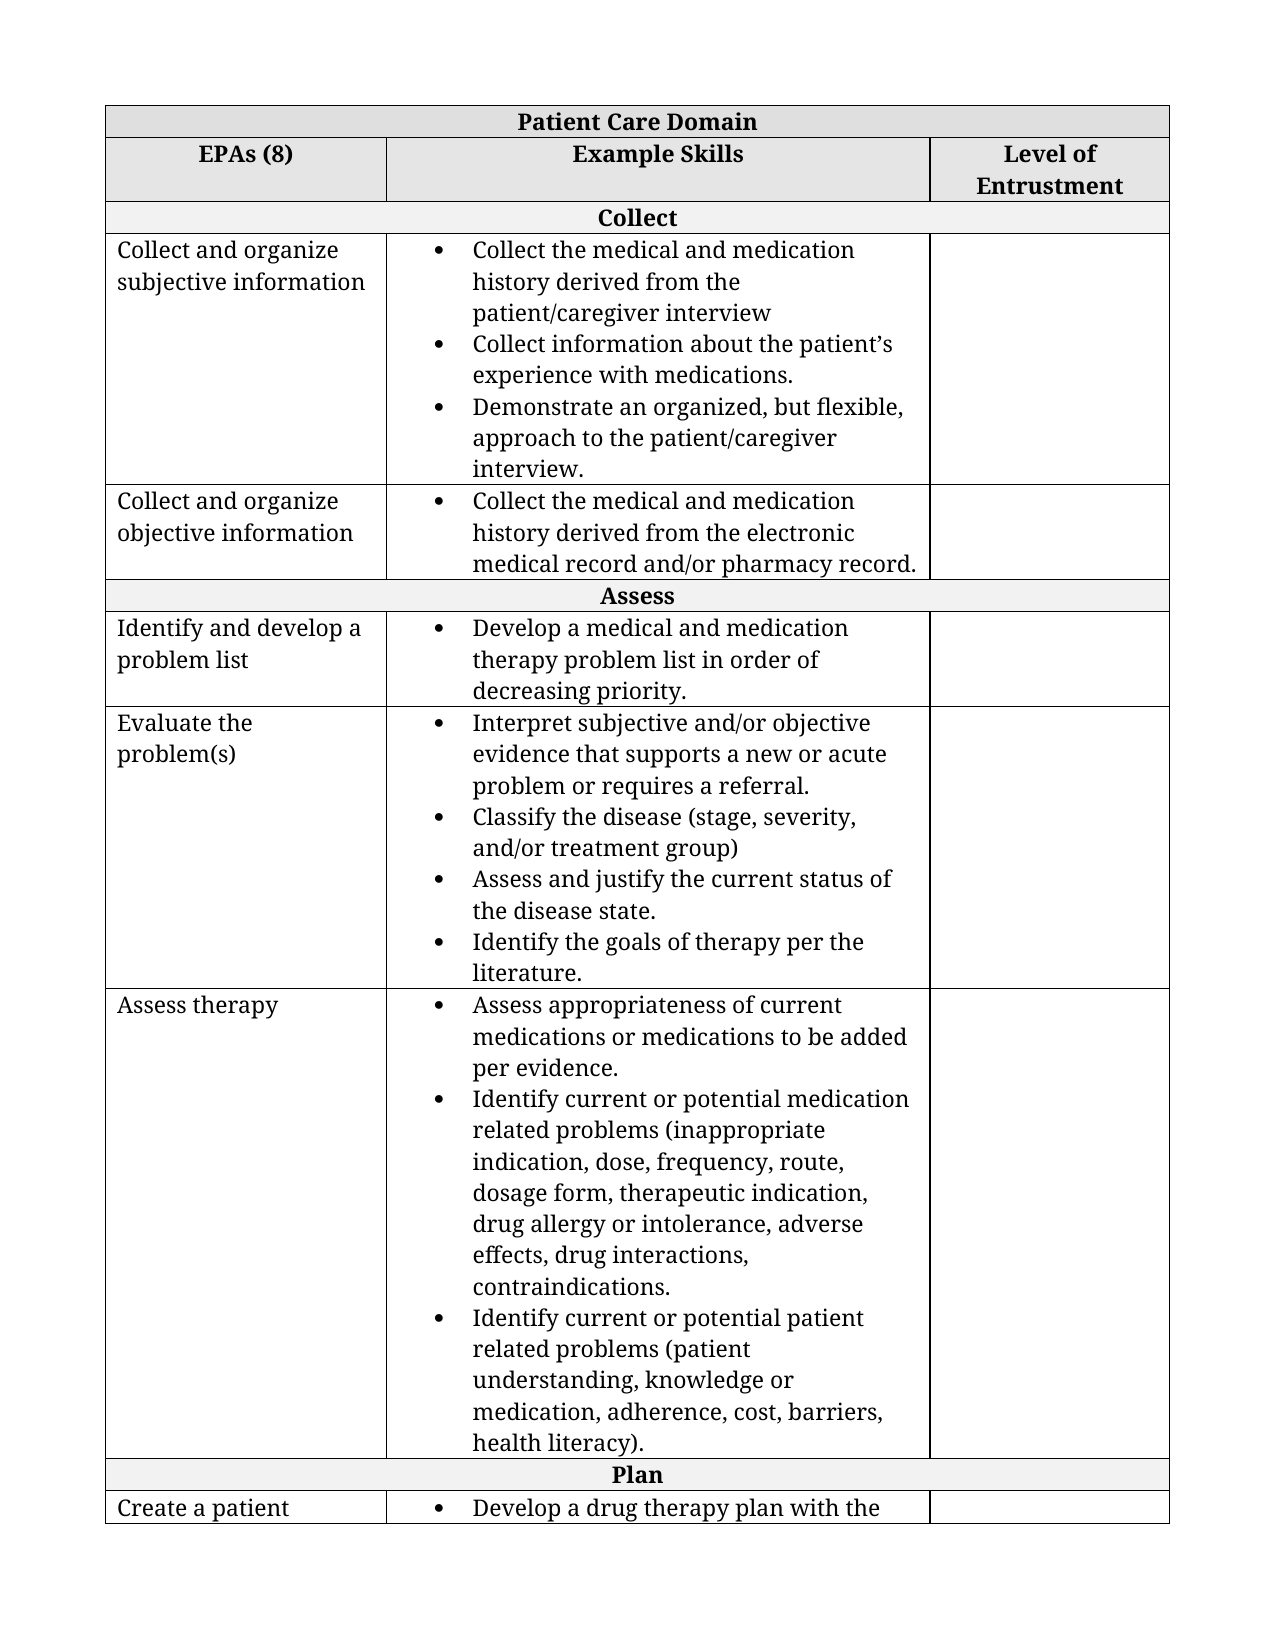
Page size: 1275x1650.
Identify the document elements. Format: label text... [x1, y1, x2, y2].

table_cell Evaluate the problem(s) [106, 707, 386, 988]
table_cell Collect the medical and medication history derived from the electronic medical record and/or pharmacy record. [387, 485, 929, 579]
table_cell Identify and develop a problem list [106, 612, 386, 706]
table_cell EPAs (8) [106, 138, 386, 201]
table_cell [931, 707, 1169, 988]
table_cell [931, 485, 1169, 579]
table_cell Assess therapy [106, 989, 386, 1458]
table_cell Assess appropriateness of current medications or medications to be added per evidence. Identify current or potential medication related problems (inappropriate indication, dose, frequency, route, dosage form, therapeutic indication, drug allergy or intolerance, adverse effects, drug interactions, contraindications. Identify current or potential patient related problems (patient understanding, knowledge or medication, adherence, cost, barriers, health literacy). [387, 989, 929, 1458]
table_cell [931, 989, 1169, 1458]
table_cell Collect and organize subjective information [106, 234, 386, 484]
table_cell Interpret subjective and/or objective evidence that supports a new or acute problem or requires a referral. Classify the disease (stage, severity, and/or treatment group) Assess and justify the current status of the disease state. Identify the goals of therapy per the literature. [387, 707, 929, 988]
table_cell Collect and organize objective information [106, 485, 386, 579]
table_cell Level of Entrustment [931, 138, 1169, 201]
table_cell Assess [106, 580, 1169, 611]
table_cell Plan [106, 1459, 1169, 1490]
table_header Patient Care Domain [106, 106, 1169, 137]
table_cell [931, 1491, 1169, 1523]
table_cell Develop a medical and medication therapy problem list in order of decreasing priority. [387, 612, 929, 706]
table_cell Collect [106, 202, 1169, 233]
table_cell [931, 234, 1169, 484]
table_cell [931, 612, 1169, 706]
table_cell Collect the medical and medication history derived from the patient/caregiver interview Collect information about the patient’s experience with medications. Demonstrate an organized, but flexible, approach to the patient/caregiver interview. [387, 234, 929, 484]
table_cell Example Skills [387, 138, 929, 201]
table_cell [387, 1491, 929, 1523]
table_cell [106, 1491, 386, 1523]
